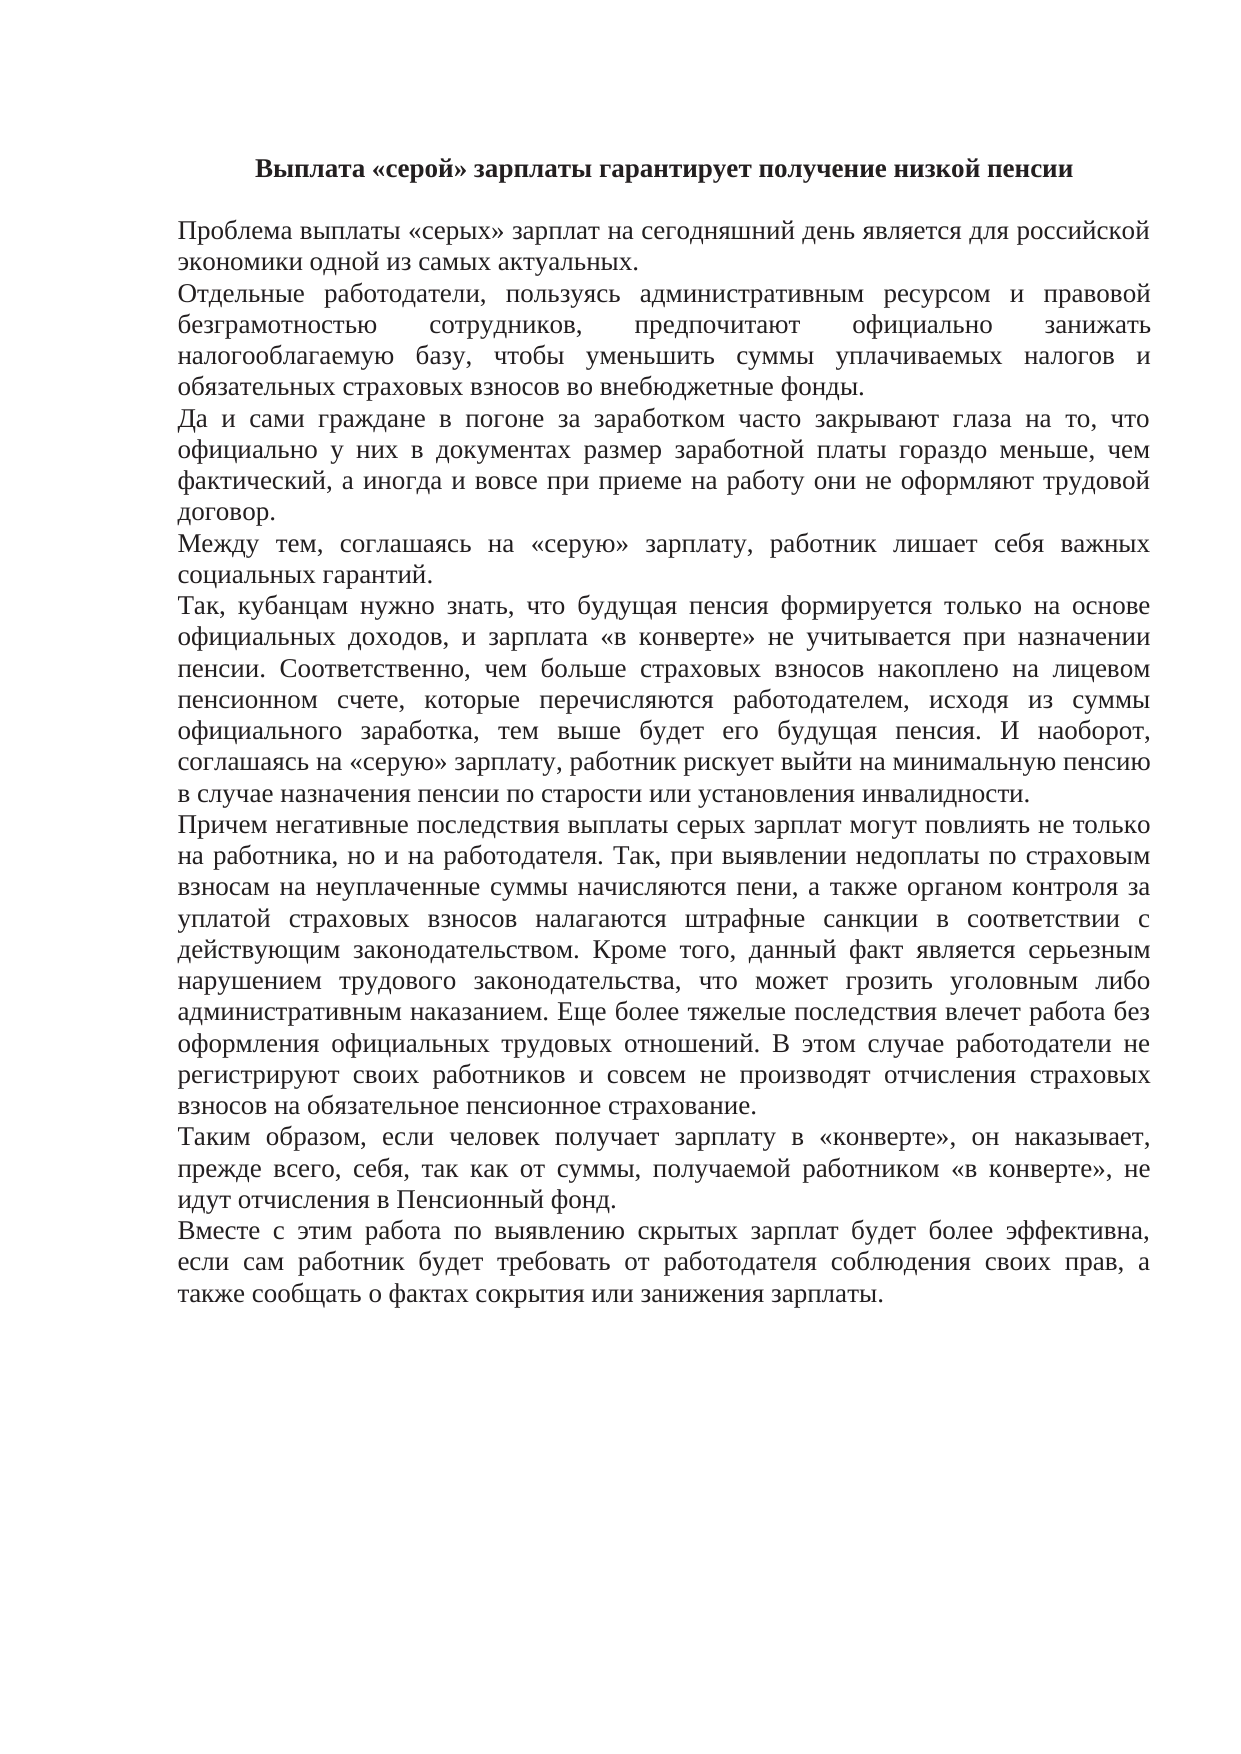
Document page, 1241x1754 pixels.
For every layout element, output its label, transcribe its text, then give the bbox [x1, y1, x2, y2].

text Отдельные работодатели, пользуясь административным ресурсом и правовой безграмотностью сотрудников, предпочитают официально занижать налогооблагаемую базу, чтобы уменьшить суммы уплачиваемых налогов и обязательных страховых взносов во внебюджетные фонды. [177, 277, 1152, 402]
text Да и сами граждане в погоне за заработком часто закрывают глаза на то, что официально у них в документах размер заработной платы гораздо меньше, чем фактический, а иногда и вовсе при приеме на работу они не оформляют трудовой договор. [177, 402, 1152, 527]
text Причем негативные последствия выплаты серых зарплат могут повлиять не только на работника, но и на работодателя. Так, при выявлении недоплаты по страховым взносам на неуплаченные суммы начисляются пени, а также органом контроля за уплатой страховых взносов налагаются штрафные санкции в соответствии с действующим законодательством. Кроме того, данный факт является серьезным нарушением трудового законодательства, что может грозить уголовным либо административным наказанием. Еще более тяжелые последствия влечет работа без оформления официальных трудовых отношений. В этом случае работодатели не регистрируют своих работников и совсем не производят отчисления страховых взносов на обязательное пенсионное страхование. [177, 808, 1152, 1120]
text Так, кубанцам нужно знать, что будущая пенсия формируется только на основе официальных доходов, и зарплата «в конверте» не учитывается при назначении пенсии. Соответственно, чем больше страховых взносов накоплено на лицевом пенсионном счете, которые перечисляются работодателем, исходя из суммы официального заработка, тем выше будет его будущая пенсия. И наоборот, соглашаясь на «серую» зарплату, работник рискует выйти на минимальную пенсию в случае назначения пенсии по старости или установления инвалидности. [177, 589, 1152, 808]
text Между тем, соглашаясь на «серую» зарплату, работник лишает себя важных социальных гарантий. [177, 527, 1152, 589]
text Вместе с этим работа по выявлению скрытых зарплат будет более эффективна, если сам работник будет требовать от работодателя соблюдения своих прав, а также сообщать о фактах сокрытия или занижения зарплаты. [177, 1214, 1152, 1308]
text Таким образом, если человек получает зарплату в «конверте», он наказывает, прежде всего, себя, так как от суммы, получаемой работником «в конверте», не идут отчисления в Пенсионный фонд. [177, 1120, 1152, 1214]
text Выплата «серой» зарплаты гарантирует получение низкой пенсии [177, 152, 1152, 183]
text Проблема выплаты «серых» зарплат на сегодняшний день является для российской экономики одной из самых актуальных. [177, 214, 1152, 277]
